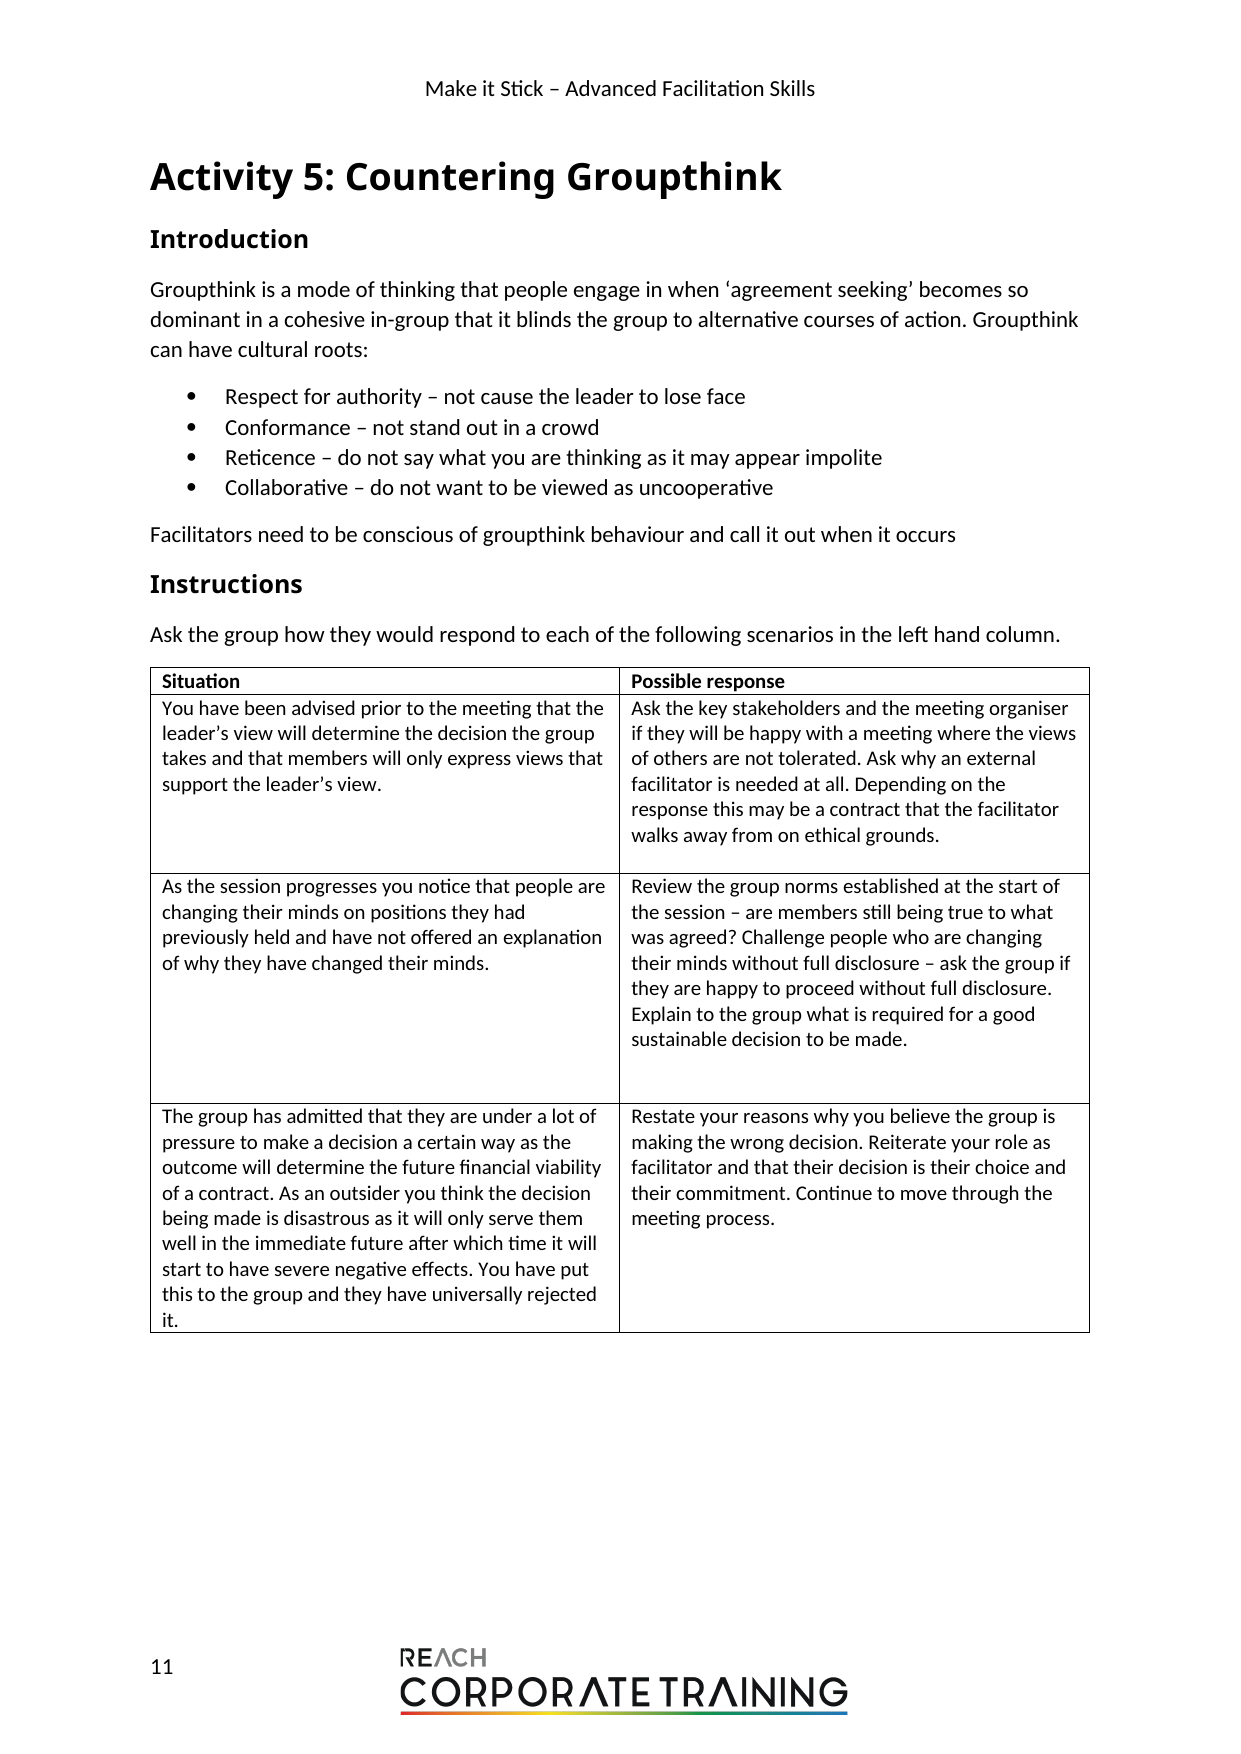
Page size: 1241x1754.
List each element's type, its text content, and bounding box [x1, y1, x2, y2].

text Groupthink is a mode of thinking that people engage in when ‘agreement seeking’ becomes so dominant in a cohesive in-group that it blinds the group to alternative courses of action. Groupthink can have cultural roots: [150, 275, 1090, 364]
text Introduction [150, 222, 1090, 256]
table_cell Restate your reasons why you believe the group is making the wrong decision. Reiterate your role as facilitator and that their decision is their choice and their commitment. Continue to move through the meeting process. [620, 1104, 1089, 1332]
list Conformance – not stand out in a crowd [187, 413, 1090, 441]
list Collaborative – do not want to be viewed as uncooperative [187, 473, 1090, 501]
list Reticence – do not say what you are thinking as it may appear impolite [187, 443, 1090, 471]
table_cell Ask the key stakeholders and the meeting organiser if they will be happy with a meeting where the views of others are not tolerated. Ask why an external facilitator is needed at all. Depending on the response this may be a contract that the facilitator walks away from on ethical grounds. [620, 695, 1089, 873]
text Instructions [150, 567, 1090, 601]
table_cell Review the group norms established at the start of the session – are members still being true to what was agreed? Challenge people who are changing their minds without full disclosure – ask the group if they are happy to proceed without full disclosure. Explain to the group what is required for a good sustainable decision to be made. [620, 874, 1089, 1102]
text Ask the group how they would respond to each of the following scenarios in the left hand column. [150, 620, 1090, 648]
table_cell As the session progresses you notice that people are changing their minds on positions they had previously held and have not offered an explanation of why they have changed their minds. [151, 874, 619, 1102]
table_cell The group has admitted that they are under a lot of pressure to make a decision a certain way as the outcome will determine the future financial viability of a contract. As an outsider you think the decision being made is disastrous as it will only serve them well in the immediate future after which time it will start to have severe negative effects. You have put this to the group and they have universally rejected it. [151, 1104, 619, 1332]
picture [400, 1648, 848, 1715]
text Facilitators need to be conscious of groupthink behaviour and call it out when it occurs [150, 520, 1090, 548]
table_header Situation [151, 668, 619, 694]
text Activity 5: Countering Groupthink [150, 150, 1090, 201]
list Respect for authority – not cause the leader to lose face [187, 382, 1090, 411]
table_cell You have been advised prior to the meeting that the leader’s view will determine the decision the group takes and that members will only express views that support the leader’s view. [151, 695, 619, 873]
table_header Possible response [620, 668, 1089, 694]
